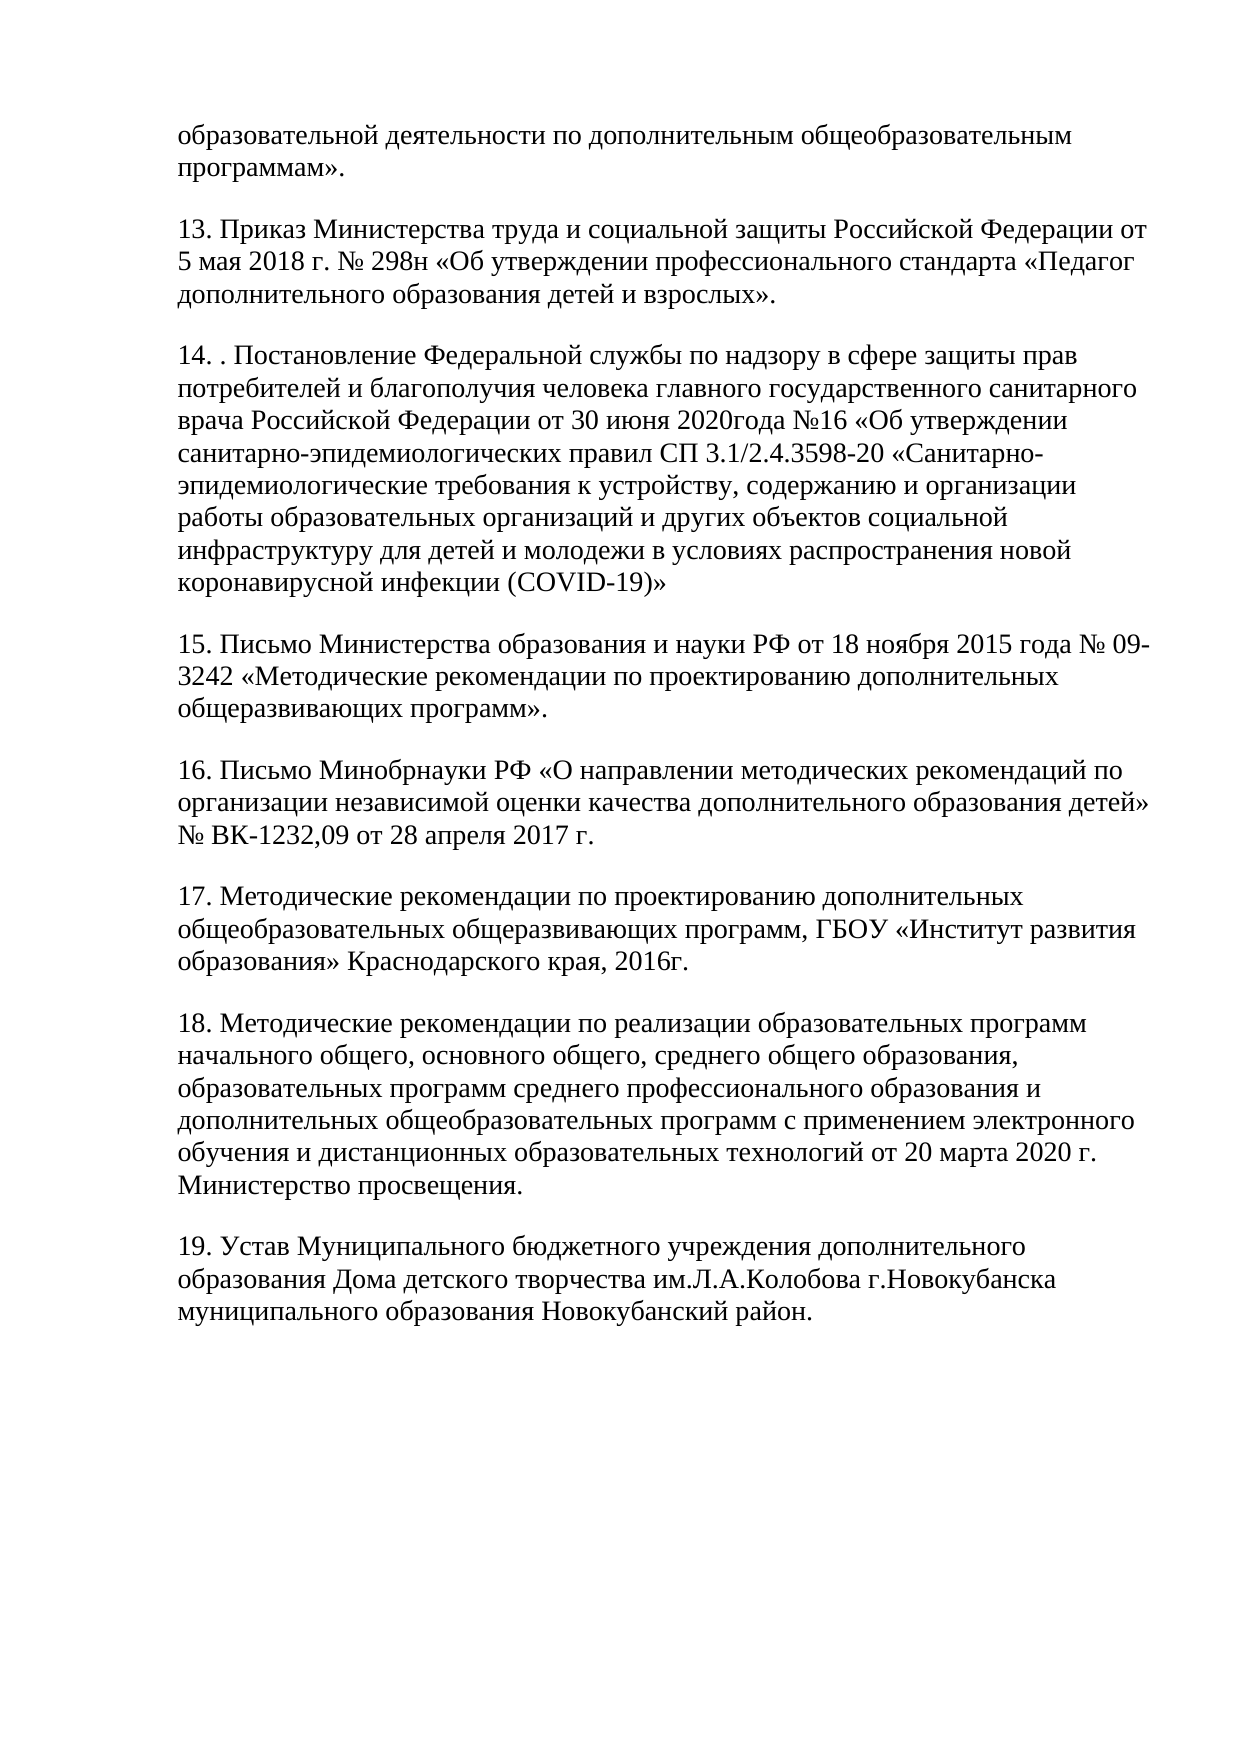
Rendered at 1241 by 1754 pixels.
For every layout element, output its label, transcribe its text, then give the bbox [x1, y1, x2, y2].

text 14. . Постановление Федеральной службы по надзору в сфере защиты прав потребителей и благополучия человека главного государственного санитарного врача Российской Федерации от 30 июня 2020года №16 «Об утверждении санитарно-эпидемиологических правил СП 3.1/2.4.3598-20 «Санитарно-эпидемиологические требования к устройству, содержанию и организации работы образовательных организаций и других объектов социальной инфраструктуру для детей и молодежи в условиях распространения новой коронавирусной инфекции (COVID-19)» [177, 338, 1152, 598]
text 16. Письмо Минобрнауки РФ «О направлении методических рекомендаций по организации независимой оценки качества дополнительного образования детей» № ВК-1232,09 от 28 апреля 2017 г. [177, 753, 1152, 850]
text 17. Методические рекомендации по проектированию дополнительных общеобразовательных общеразвивающих программ, ГБОУ «Институт развития образования» Краснодарского края, 2016г. [177, 879, 1152, 977]
text 18. Методические рекомендации по реализации образовательных программ начального общего, основного общего, среднего общего образования, образовательных программ среднего профессионального образования и дополнительных общеобразовательных программ с применением электронного обучения и дистанционных образовательных технологий от 20 марта 2020 г. Министерство просвещения. [177, 1006, 1152, 1200]
text 15. Письмо Министерства образования и науки РФ от 18 ноября 2015 года № 09-3242 «Методические рекомендации по проектированию дополнительных общеразвивающих программ». [177, 627, 1152, 724]
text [177, 118, 1152, 183]
text 19. Устав Муниципального бюджетного учреждения дополнительного образования Дома детского творчества им.Л.А.Колобова г.Новокубанска муниципального образования Новокубанский район. [177, 1229, 1152, 1327]
text 13. Приказ Министерства труда и социальной защиты Российской Федерации от 5 мая 2018 г. № 298н «Об утверждении профессионального стандарта «Педагог дополнительного образования детей и взрослых». [177, 212, 1152, 309]
